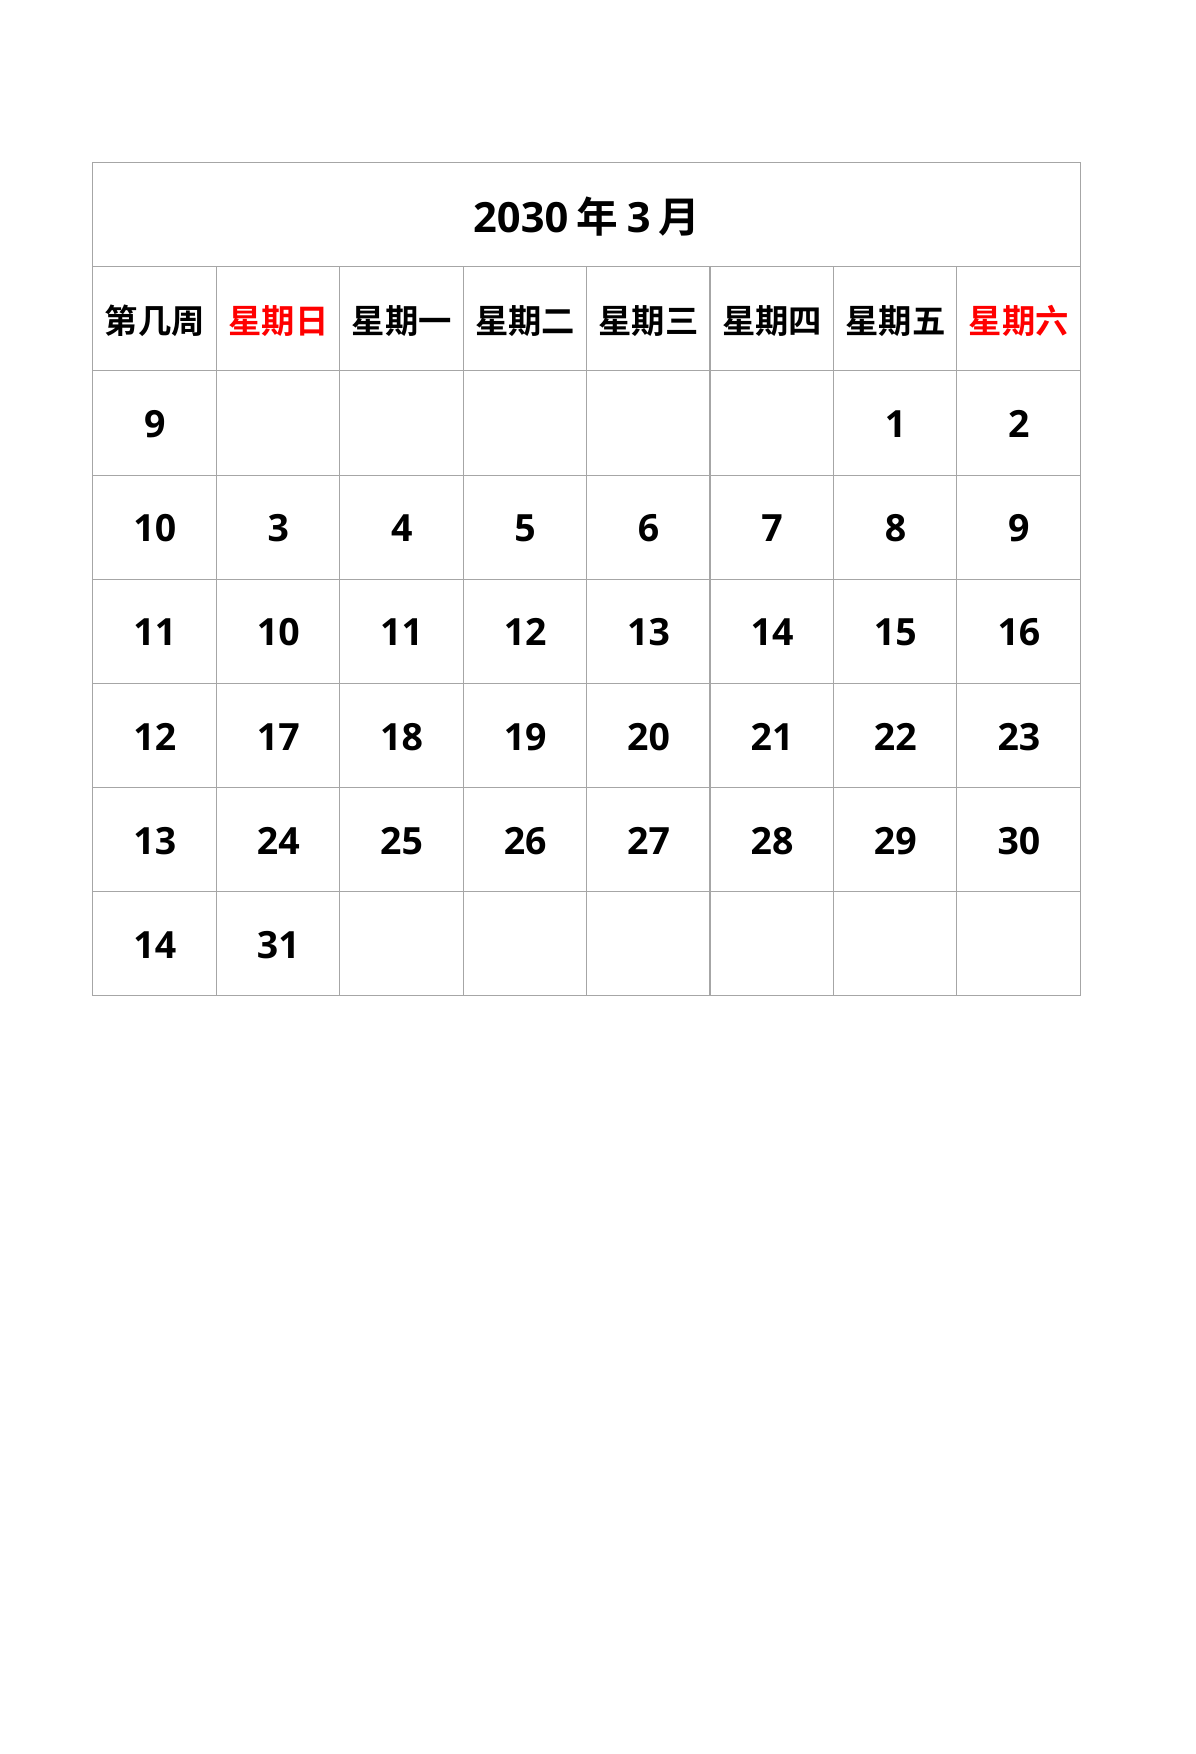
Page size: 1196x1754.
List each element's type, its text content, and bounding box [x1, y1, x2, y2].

table_cell 星期五 [834, 267, 956, 370]
table_cell 星期一 [340, 267, 463, 370]
table_cell 16 [957, 580, 1080, 683]
table_cell 星期日 [217, 267, 339, 370]
table_cell 6 [587, 476, 709, 579]
table_cell 9 [93, 371, 216, 474]
table_cell 8 [834, 476, 956, 579]
table_cell 21 [711, 684, 833, 787]
table_cell 星期六 [957, 267, 1080, 370]
table_cell 星期四 [711, 267, 833, 370]
table_cell 13 [93, 788, 216, 891]
table_cell 26 [464, 788, 586, 891]
table_cell 2 [957, 371, 1080, 474]
table_cell [340, 892, 463, 995]
table_cell [217, 371, 339, 474]
table_cell 星期二 [464, 267, 586, 370]
table_cell 13 [587, 580, 709, 683]
table_cell 18 [340, 684, 463, 787]
table_cell 25 [340, 788, 463, 891]
table_cell 15 [834, 580, 956, 683]
table_cell 12 [93, 684, 216, 787]
table_cell [711, 371, 833, 474]
table_cell [587, 892, 709, 995]
table_cell 第几周 [93, 267, 216, 370]
table_cell 31 [217, 892, 339, 995]
table_cell 19 [464, 684, 586, 787]
table_cell 30 [957, 788, 1080, 891]
table_cell 20 [587, 684, 709, 787]
table_cell [464, 371, 586, 474]
table_cell [587, 371, 709, 474]
table_cell 5 [464, 476, 586, 579]
table_cell 7 [711, 476, 833, 579]
table_cell 星期三 [587, 267, 709, 370]
table_cell 14 [711, 580, 833, 683]
table_cell 10 [93, 476, 216, 579]
table_cell 4 [340, 476, 463, 579]
table_cell 29 [834, 788, 956, 891]
table_cell [340, 371, 463, 474]
table_cell 9 [957, 476, 1080, 579]
table_cell 11 [340, 580, 463, 683]
table_cell 14 [93, 892, 216, 995]
table_cell 12 [464, 580, 586, 683]
table_cell 27 [587, 788, 709, 891]
table_cell [834, 892, 956, 995]
table_cell 10 [217, 580, 339, 683]
table_cell 23 [957, 684, 1080, 787]
table_cell 3 [217, 476, 339, 579]
table_cell 17 [217, 684, 339, 787]
table_cell 1 [834, 371, 956, 474]
table_cell 22 [834, 684, 956, 787]
table_cell 24 [217, 788, 339, 891]
table_cell [711, 892, 833, 995]
table_cell [957, 892, 1080, 995]
table_cell 28 [711, 788, 833, 891]
table_cell [464, 892, 586, 995]
table_header 2030年3月 [93, 163, 1080, 266]
table_cell 11 [93, 580, 216, 683]
